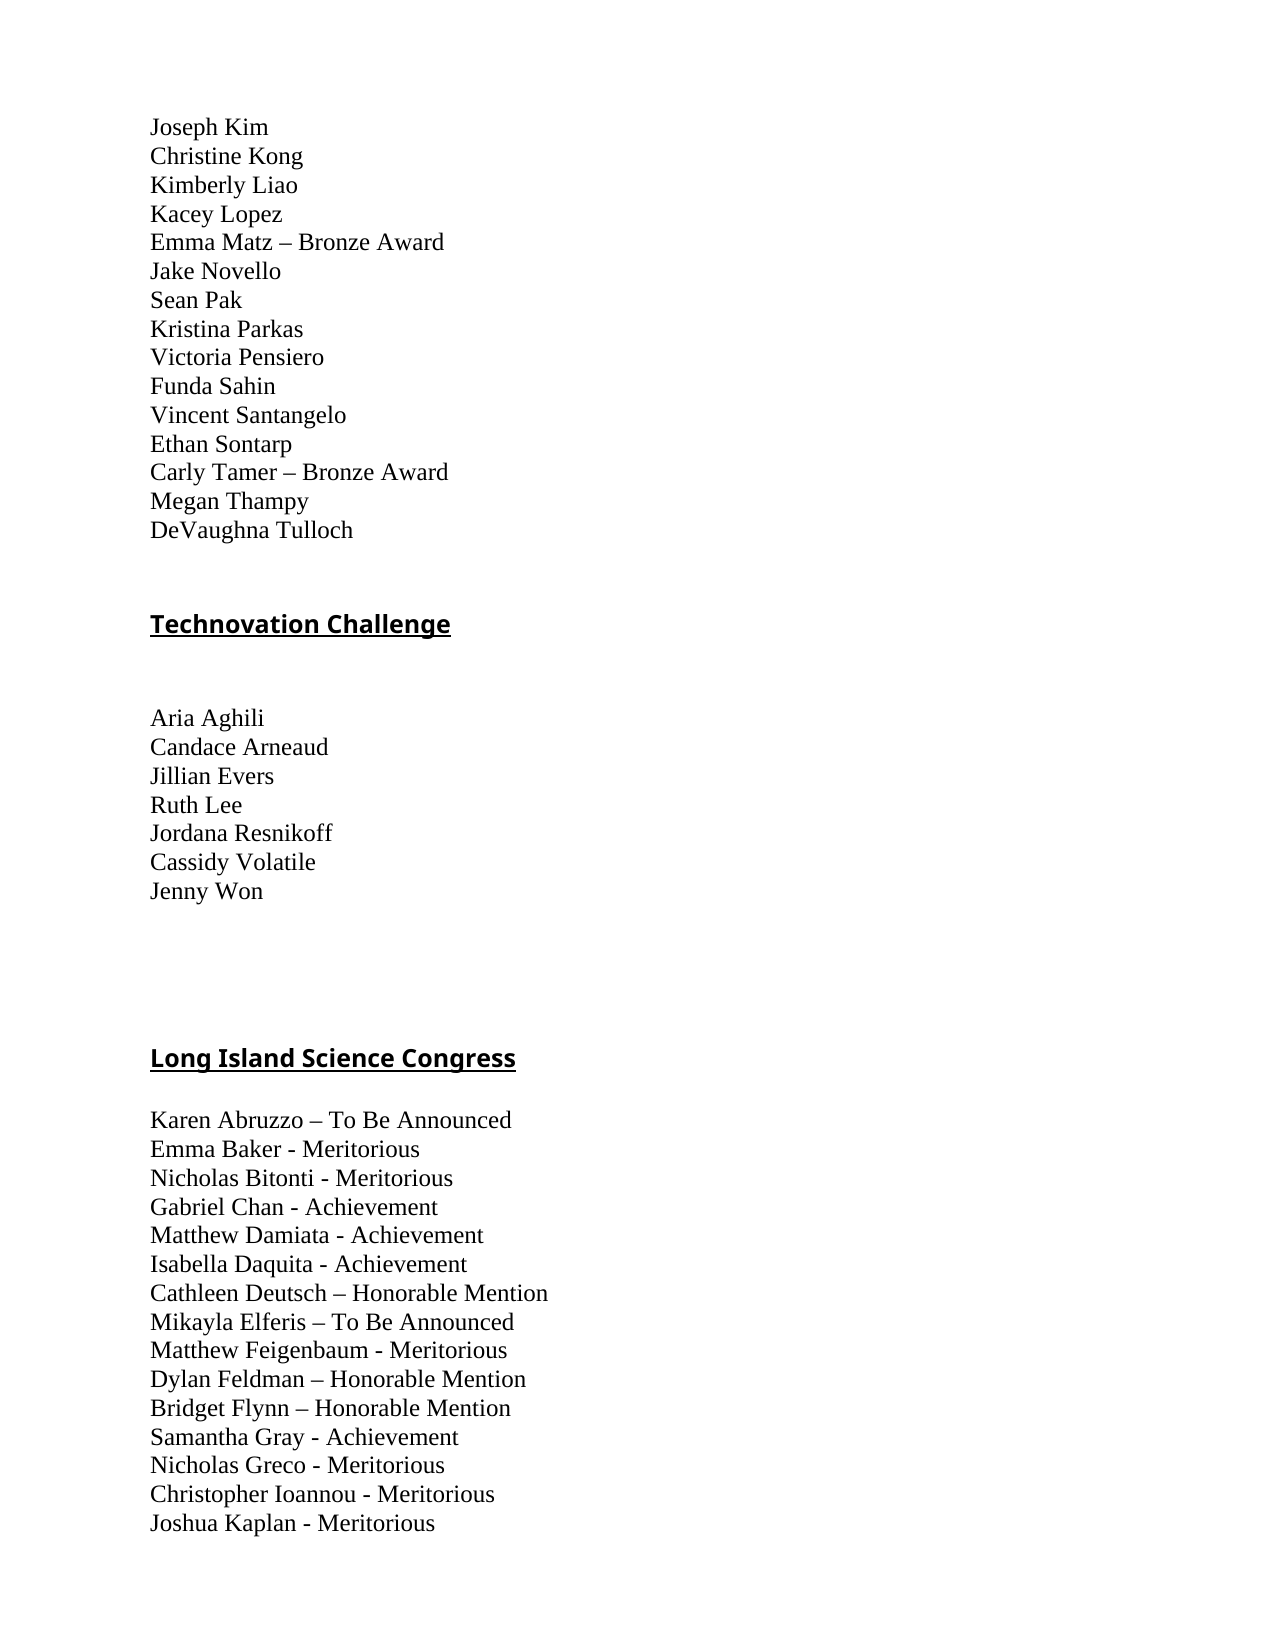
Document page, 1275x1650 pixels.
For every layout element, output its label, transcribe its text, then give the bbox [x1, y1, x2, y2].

text Christopher Ioannou - Meritorious [150, 1479, 1125, 1508]
text DeVaughna Tulloch [150, 515, 1125, 544]
text Bridget Flynn – Honorable Mention [150, 1393, 1125, 1422]
text Sean Pak [150, 285, 1125, 314]
text Victoria Pensiero [150, 342, 1125, 371]
text Kristina Parkas [150, 314, 1125, 342]
text Jordana Resnikoff [150, 818, 1125, 847]
text Kimberly Liao [150, 170, 1125, 199]
text Mikayla Elferis – To Be Announced [150, 1307, 1125, 1336]
text Vincent Santangelo [150, 400, 1125, 429]
text Emma Matz – Bronze Award [150, 227, 1125, 256]
text Cathleen Deutsch – Honorable Mention [150, 1278, 1125, 1307]
text Isabella Daquita - Achievement [150, 1249, 1125, 1278]
text Matthew Feigenbaum - Meritorious [150, 1336, 1125, 1364]
text Jillian Evers [150, 761, 1125, 790]
text Ethan Sontarp [150, 429, 1125, 457]
text Nicholas Greco - Meritorious [150, 1451, 1125, 1479]
text Matthew Damiata - Achievement [150, 1221, 1125, 1249]
text Megan Thampy [150, 486, 1125, 515]
text Gabriel Chan - Achievement [150, 1192, 1125, 1221]
text Emma Baker - Meritorious [150, 1134, 1125, 1163]
text Aria Aghili [150, 703, 1125, 732]
text Nicholas Bitonti - Meritorious [150, 1163, 1125, 1192]
text Karen Abruzzo – To Be Announced [150, 1106, 1125, 1134]
text Cassidy Volatile [150, 847, 1125, 876]
text Long Island Science Congress [150, 1041, 1125, 1075]
text Candace Arneaud [150, 732, 1125, 761]
text Christine Kong [150, 141, 1125, 170]
text Joseph Kim [150, 112, 1125, 141]
text Jake Novello [150, 256, 1125, 285]
text Kacey Lopez [150, 199, 1125, 227]
text Samantha Gray - Achievement [150, 1422, 1125, 1451]
text Jenny Won [150, 876, 1125, 905]
text Funda Sahin [150, 371, 1125, 400]
text Carly Tamer – Bronze Award [150, 457, 1125, 486]
text Joshua Kaplan - Meritorious [150, 1508, 1125, 1537]
text Technovation Challenge [150, 607, 1125, 641]
text Ruth Lee [150, 790, 1125, 818]
text Dylan Feldman – Honorable Mention [150, 1364, 1125, 1393]
